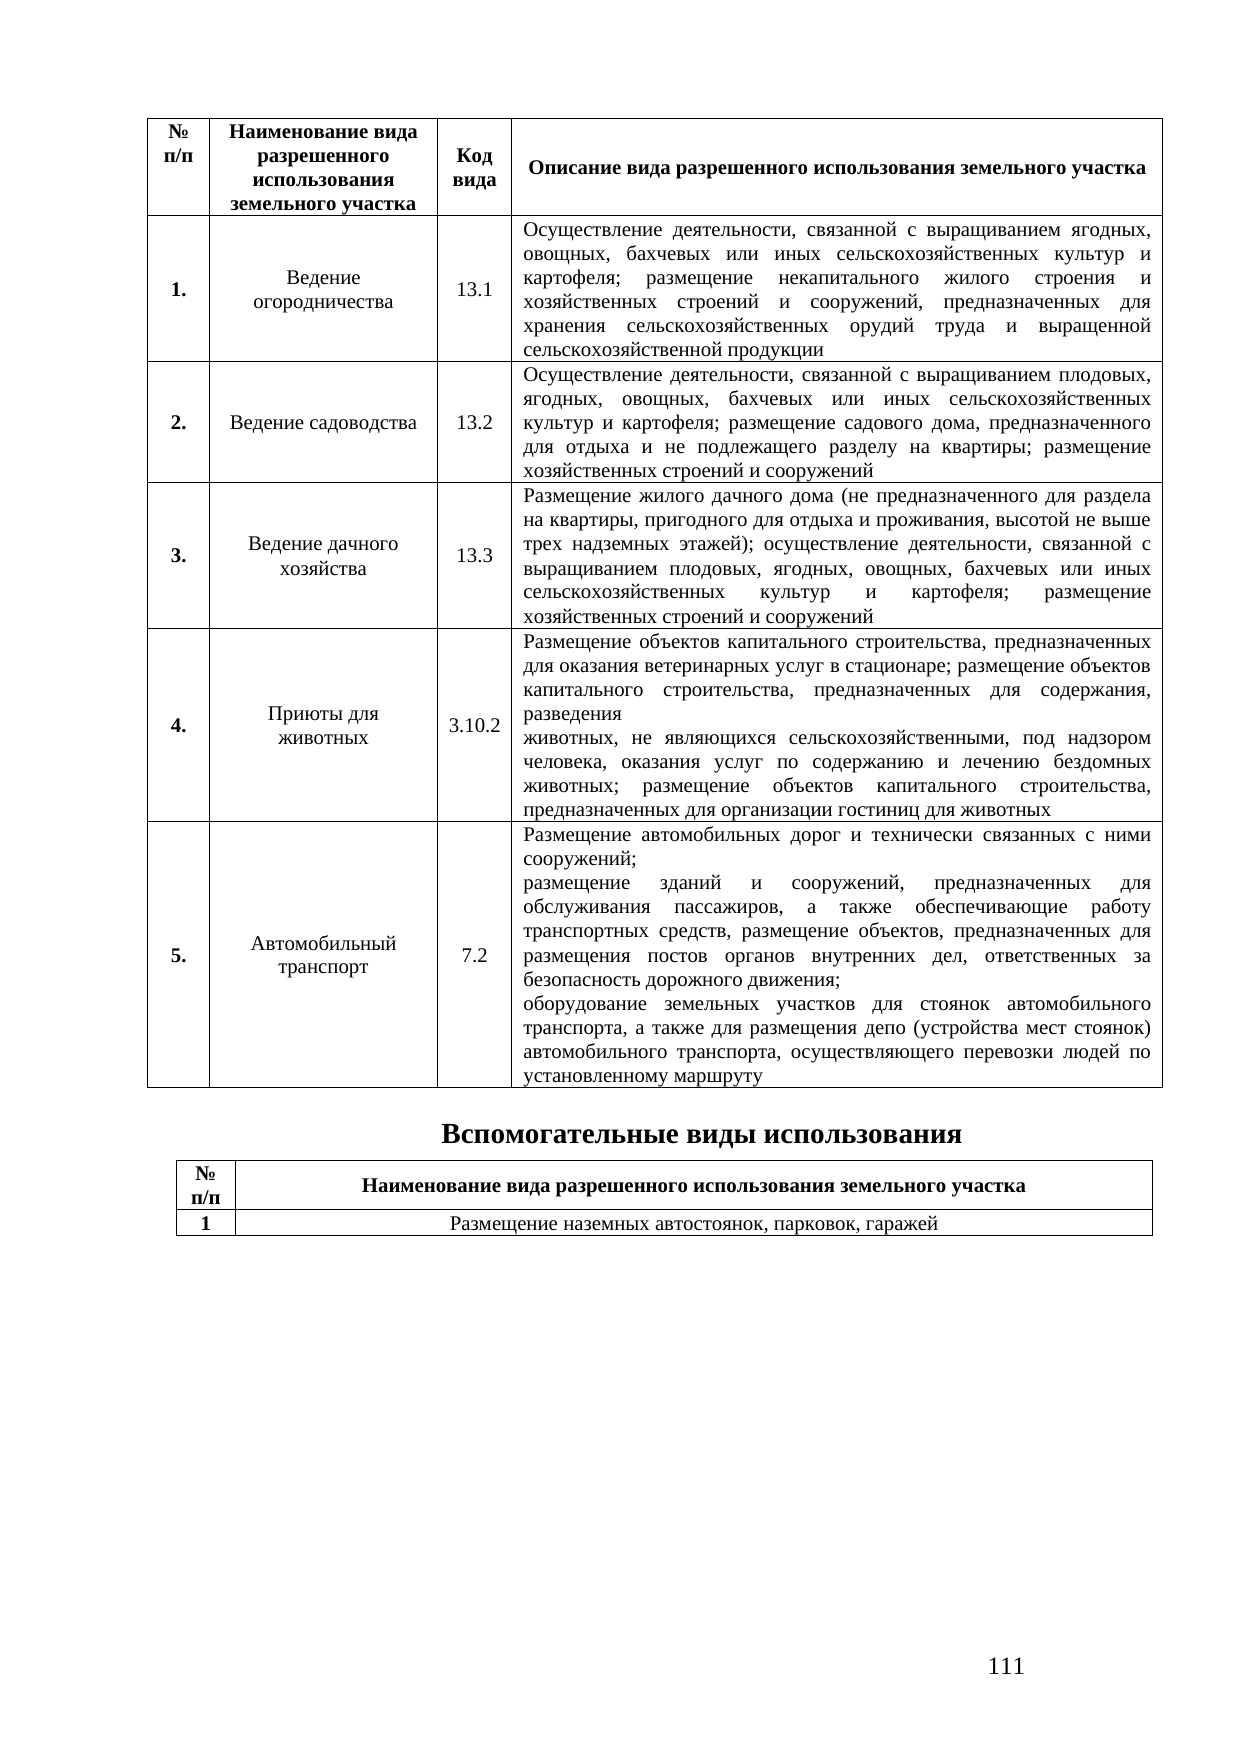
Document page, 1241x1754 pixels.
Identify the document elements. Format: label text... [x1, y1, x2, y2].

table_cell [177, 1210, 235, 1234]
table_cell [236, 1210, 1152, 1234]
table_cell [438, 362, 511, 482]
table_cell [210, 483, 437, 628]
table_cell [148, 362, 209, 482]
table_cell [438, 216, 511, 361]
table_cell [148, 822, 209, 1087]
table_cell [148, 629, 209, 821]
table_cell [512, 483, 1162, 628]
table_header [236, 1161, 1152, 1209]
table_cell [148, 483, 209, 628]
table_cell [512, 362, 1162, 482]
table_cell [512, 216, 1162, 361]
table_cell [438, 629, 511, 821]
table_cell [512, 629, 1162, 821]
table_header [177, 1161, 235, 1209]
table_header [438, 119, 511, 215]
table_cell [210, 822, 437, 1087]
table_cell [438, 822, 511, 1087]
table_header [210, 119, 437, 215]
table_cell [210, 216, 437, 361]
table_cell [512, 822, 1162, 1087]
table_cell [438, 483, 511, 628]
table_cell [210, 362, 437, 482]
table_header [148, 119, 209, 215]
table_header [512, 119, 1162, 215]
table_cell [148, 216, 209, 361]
list Вспомогательные виды использования [252, 1117, 1152, 1150]
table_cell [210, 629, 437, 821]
